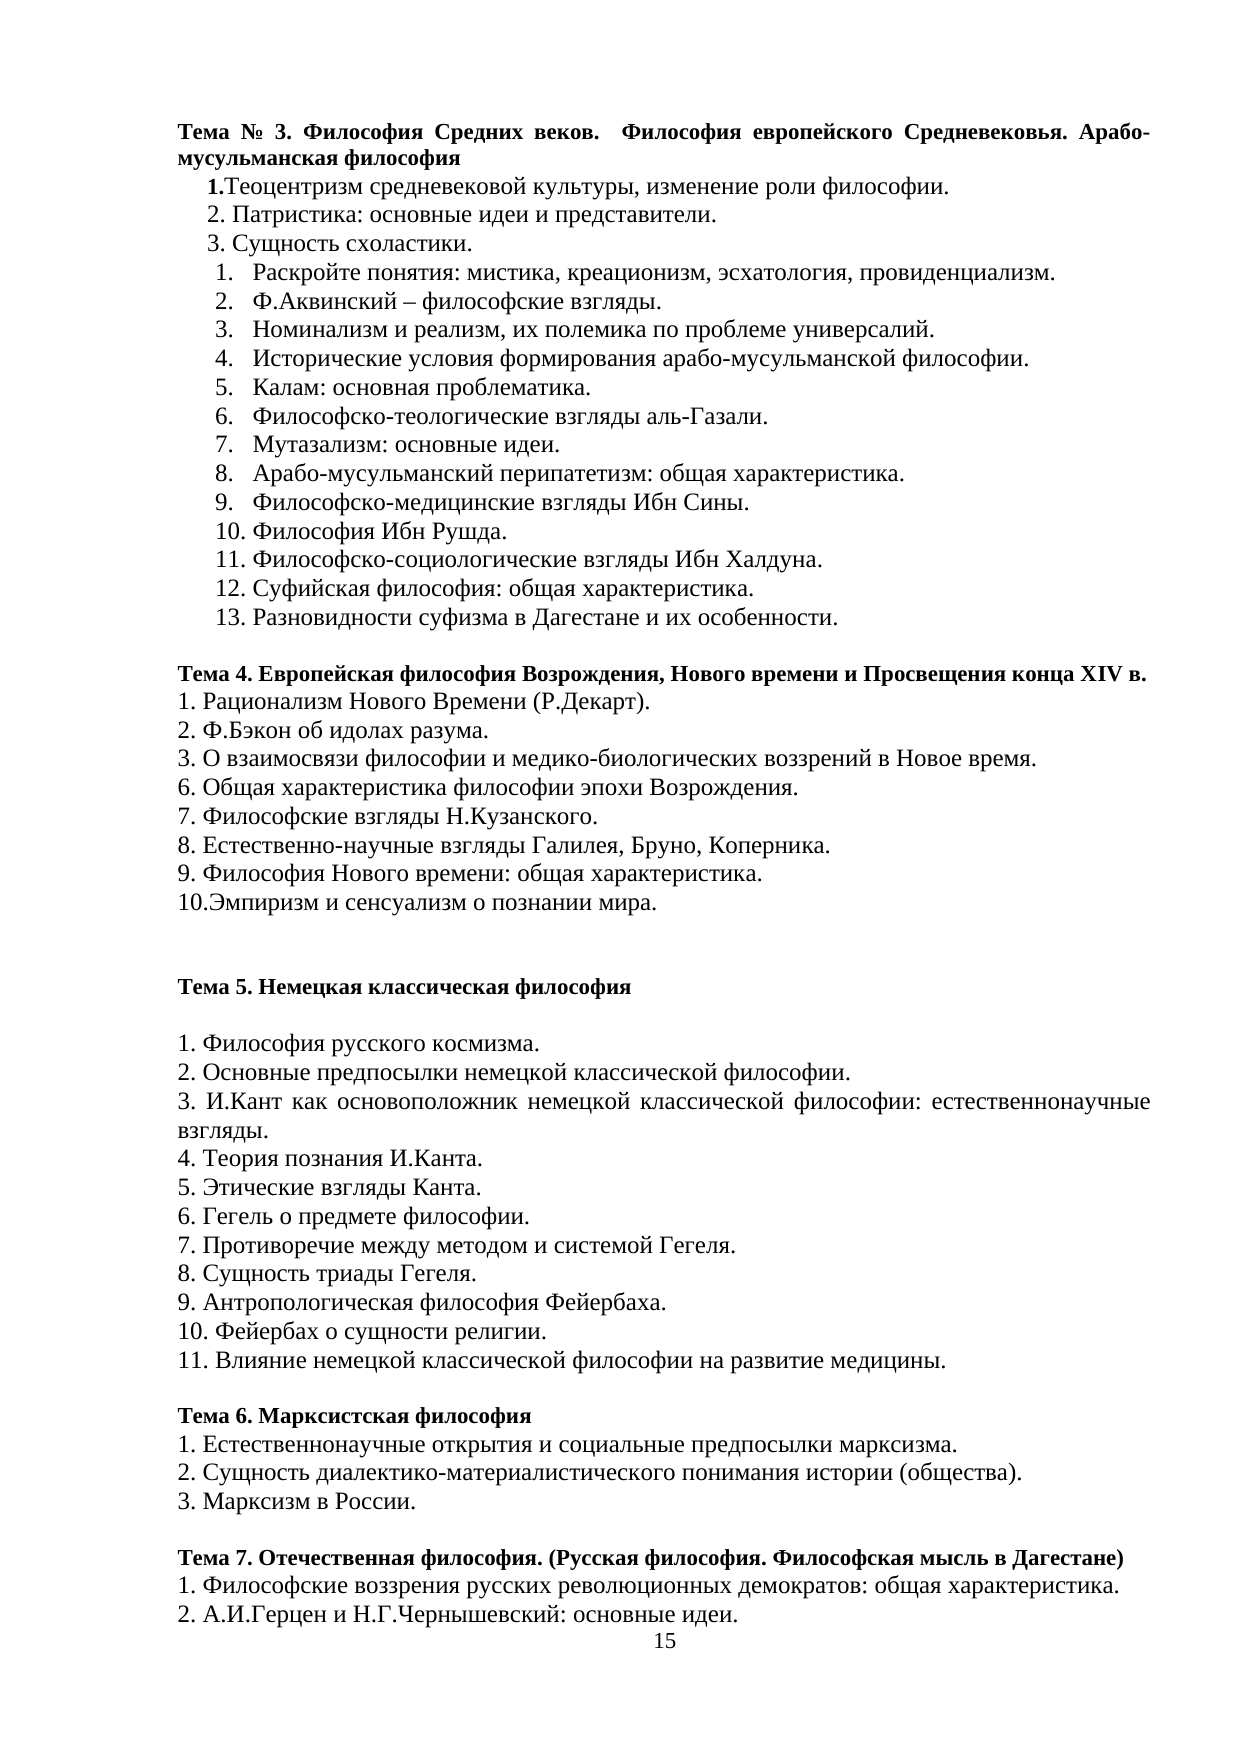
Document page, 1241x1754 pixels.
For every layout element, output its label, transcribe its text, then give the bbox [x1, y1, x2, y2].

list Исторические условия формирования арабо-мусульманской философии. [215, 343, 1152, 372]
text 9. Антропологическая философия Фейербаха. [177, 1287, 1152, 1316]
text 1. Естественнонаучные открытия и социальные предпосылки марксизма. [177, 1429, 1152, 1457]
text 1. Философские воззрения русских революционных демократов: общая характеристика. [177, 1570, 1152, 1599]
list Философско-социологические взгляды Ибн Халдуна. [215, 544, 1152, 573]
text Тема № 3. Философия Средних веков. Философия европейского Средневековья. Арабо-мусульманская философия [177, 118, 1152, 171]
text 8. Сущность триады Гегеля. [177, 1258, 1152, 1287]
text Тема 4. Европейская философия Возрождения, Нового времени и Просвещения конца ХIV в. [177, 659, 1152, 686]
text 1. Рационализм Нового Времени (Р.Декарт). [177, 686, 1152, 715]
text 8. Естественно-научные взгляды Галилея, Бруно, Коперника. [177, 830, 1152, 858]
text 2. Сущность диалектико-материалистического понимания истории (общества). [177, 1457, 1152, 1486]
text 1.Теоцентризм средневековой культуры, изменение роли философии. [207, 171, 1152, 199]
list Калам: основная проблематика. [215, 372, 1152, 401]
text 7. Противоречие между методом и системой Гегеля. [177, 1230, 1152, 1258]
text 2. Основные предпосылки немецкой классической философии. [177, 1057, 1152, 1086]
text Тема 7. Отечественная философия. (Русская философия. Философская мысль в Дагестане) [177, 1544, 1152, 1570]
text 6. Гегель о предмете философии. [177, 1201, 1152, 1230]
text 3. О взаимосвязи философии и медико-биологических воззрений в Новое время. [177, 743, 1152, 772]
list Суфийская философия: общая характеристика. [215, 573, 1152, 602]
text 3. Марксизм в России. [177, 1486, 1152, 1515]
list Философско-теологические взгляды аль-Газали. [215, 401, 1152, 429]
text Тема 5. Немецкая классическая философия [177, 973, 1152, 1000]
text 10. Фейербах о сущности религии. [177, 1316, 1152, 1345]
text 3. И.Кант как основоположник немецкой классической философии: естественнонаучные взгляды. [177, 1086, 1152, 1143]
text Тема 6. Марксистская философия [177, 1402, 1152, 1429]
list Философия Ибн Рушда. [215, 516, 1152, 544]
text 2. Ф.Бэкон об идолах разума. [177, 715, 1152, 743]
list Разновидности суфизма в Дагестане и их особенности. [215, 602, 1152, 631]
list Раскройте понятия: мистика, креационизм, эсхатология, провиденциализм. [215, 257, 1152, 286]
list Мутазализм: основные идеи. [215, 429, 1152, 458]
list Номинализм и реализм, их полемика по проблеме универсалий. [215, 314, 1152, 343]
list Ф.Аквинский – философские взгляды. [215, 286, 1152, 314]
text 10.Эмпиризм и сенсуализм о познании мира. [177, 887, 1152, 916]
list Философско-медицинские взгляды Ибн Сины. [215, 487, 1152, 516]
text 11. Влияние немецкой классической философии на развитие медицины. [177, 1345, 1152, 1373]
text 7. Философские взгляды Н.Кузанского. [177, 801, 1152, 830]
text 6. Общая характеристика философии эпохи Возрождения. [177, 772, 1152, 801]
text 2. Патристика: основные идеи и представители. [207, 199, 1152, 228]
text 4. Теория познания И.Канта. [177, 1143, 1152, 1172]
list Арабо-мусульманский перипатетизм: общая характеристика. [215, 458, 1152, 487]
text 2. А.И.Герцен и Н.Г.Чернышевский: основные идеи. [177, 1599, 1152, 1627]
text 9. Философия Нового времени: общая характеристика. [177, 858, 1152, 887]
text 3. Сущность схоластики. [207, 228, 1152, 257]
text 5. Этические взгляды Канта. [177, 1172, 1152, 1201]
text 1. Философия русского космизма. [177, 1028, 1152, 1057]
